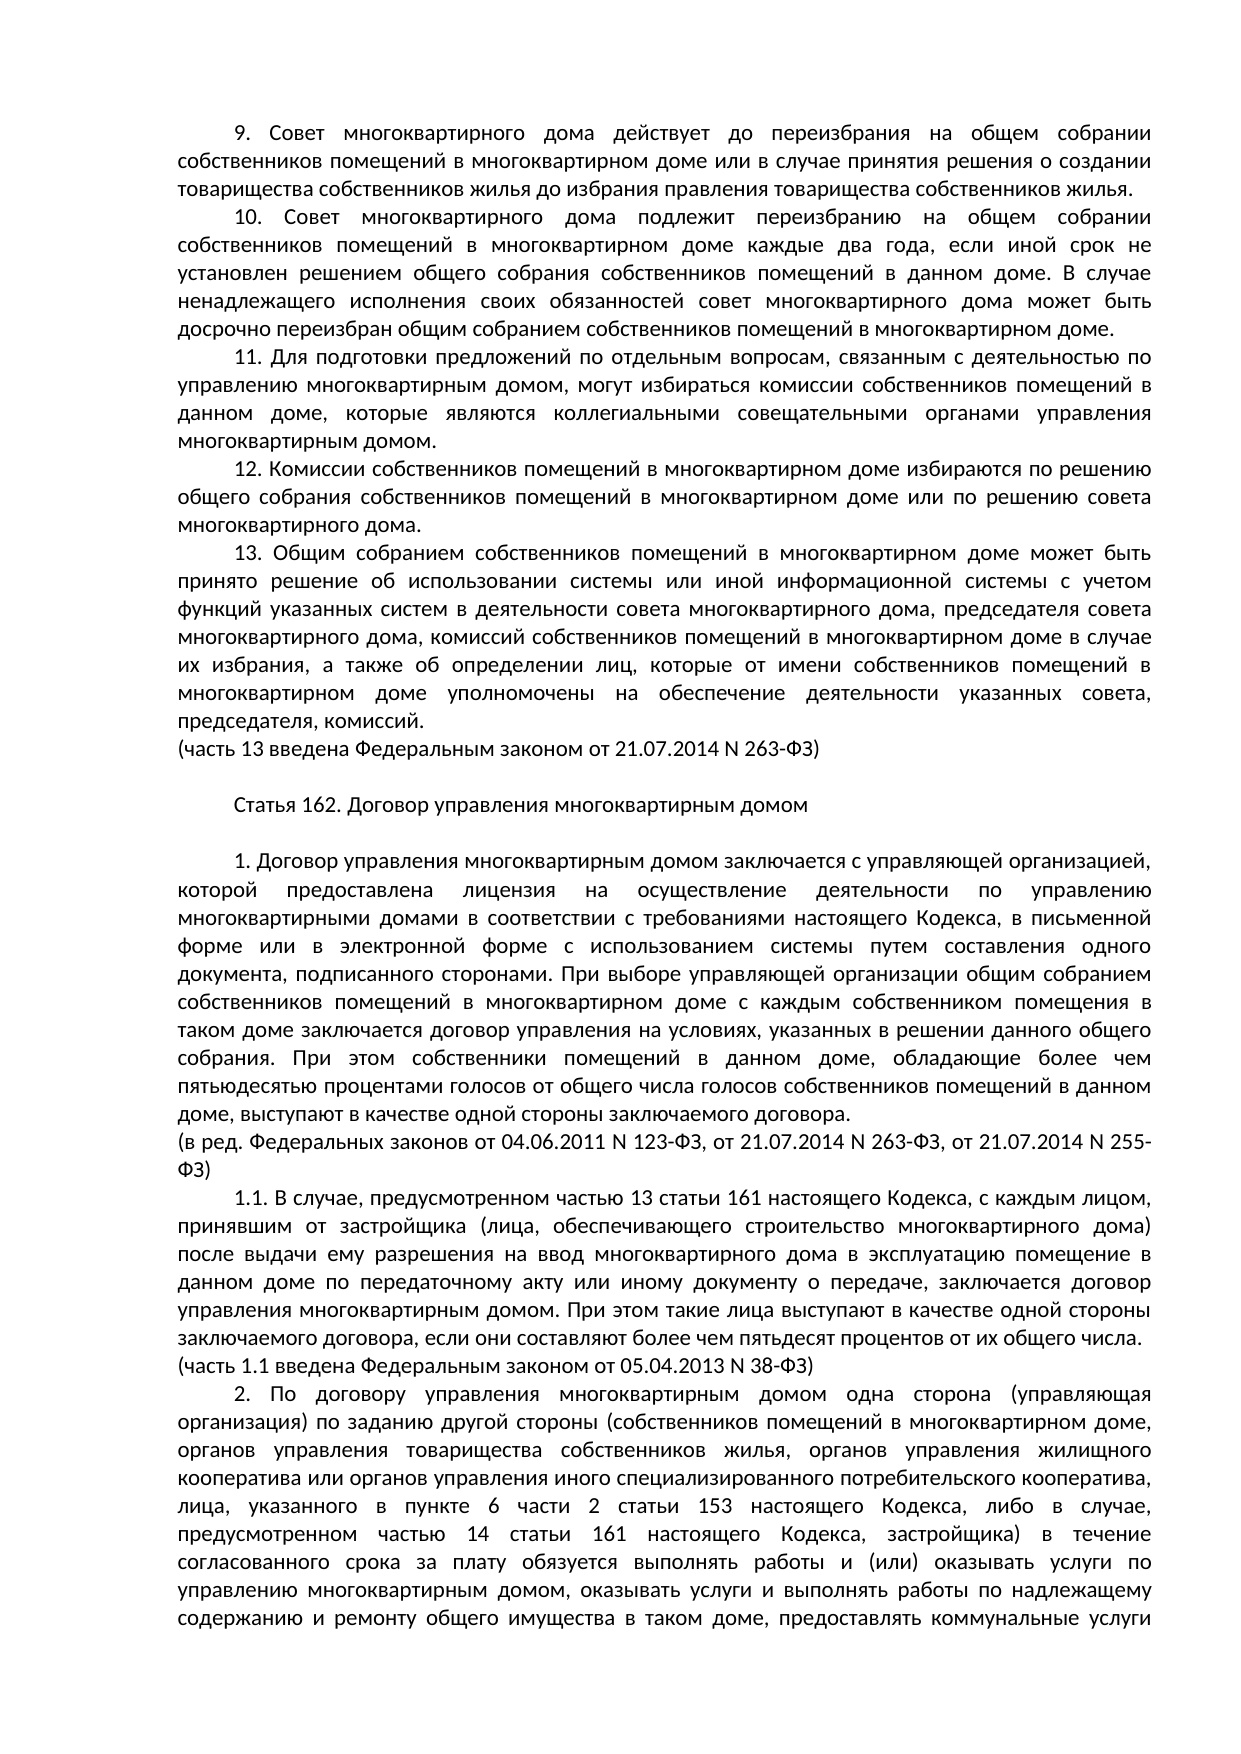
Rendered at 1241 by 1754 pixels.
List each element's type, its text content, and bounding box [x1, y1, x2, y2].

text (в ред. Федеральных законов от 04.06.2011 N 123-ФЗ, от 21.07.2014 N 263-ФЗ, от 21.07.2014 N 255-ФЗ) [177, 1127, 1152, 1183]
text 9. Совет многоквартирного дома действует до переизбрания на общем собрании собственников помещений в многоквартирном доме или в случае принятия решения о создании товарищества собственников жилья до избрания правления товарищества собственников жилья. [177, 118, 1152, 202]
text 13. Общим собранием собственников помещений в многоквартирном доме может быть принято решение об использовании системы или иной информационной системы с учетом функций указанных систем в деятельности совета многоквартирного дома, председателя совета многоквартирного дома, комиссий собственников помещений в многоквартирном доме в случае их избрания, а также об определении лиц, которые от имени собственников помещений в многоквартирном доме уполномочены на обеспечение деятельности указанных совета, председателя, комиссий. [177, 538, 1152, 734]
text 1. Договор управления многоквартирным домом заключается с управляющей организацией, которой предоставлена лицензия на осуществление деятельности по управлению многоквартирными домами в соответствии с требованиями настоящего Кодекса, в письменной форме или в электронной форме с использованием системы путем составления одного документа, подписанного сторонами. При выборе управляющей организации общим собранием собственников помещений в многоквартирном доме с каждым собственником помещения в таком доме заключается договор управления на условиях, указанных в решении данного общего собрания. При этом собственники помещений в данном доме, обладающие более чем пятьюдесятью процентами голосов от общего числа голосов собственников помещений в данном доме, выступают в качестве одной стороны заключаемого договора. [177, 847, 1152, 1127]
text 11. Для подготовки предложений по отдельным вопросам, связанным с деятельностью по управлению многоквартирным домом, могут избираться комиссии собственников помещений в данном доме, которые являются коллегиальными совещательными органами управления многоквартирным домом. [177, 342, 1152, 454]
text (часть 1.1 введена Федеральным законом от 05.04.2013 N 38-ФЗ) [177, 1351, 1152, 1379]
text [177, 1379, 1152, 1631]
text (часть 13 введена Федеральным законом от 21.07.2014 N 263-ФЗ) [177, 734, 1152, 763]
text 1.1. В случае, предусмотренном частью 13 статьи 161 настоящего Кодекса, с каждым лицом, принявшим от застройщика (лица, обеспечивающего строительство многоквартирного дома) после выдачи ему разрешения на ввод многоквартирного дома в эксплуатацию помещение в данном доме по передаточному акту или иному документу о передаче, заключается договор управления многоквартирным домом. При этом такие лица выступают в качестве одной стороны заключаемого договора, если они составляют более чем пятьдесят процентов от их общего числа. [177, 1183, 1152, 1351]
text 12. Комиссии собственников помещений в многоквартирном доме избираются по решению общего собрания собственников помещений в многоквартирном доме или по решению совета многоквартирного дома. [177, 454, 1152, 538]
text Статья 162. Договор управления многоквартирным домом [177, 791, 1152, 819]
text 10. Совет многоквартирного дома подлежит переизбранию на общем собрании собственников помещений в многоквартирном доме каждые два года, если иной срок не установлен решением общего собрания собственников помещений в данном доме. В случае ненадлежащего исполнения своих обязанностей совет многоквартирного дома может быть досрочно переизбран общим собранием собственников помещений в многоквартирном доме. [177, 202, 1152, 342]
